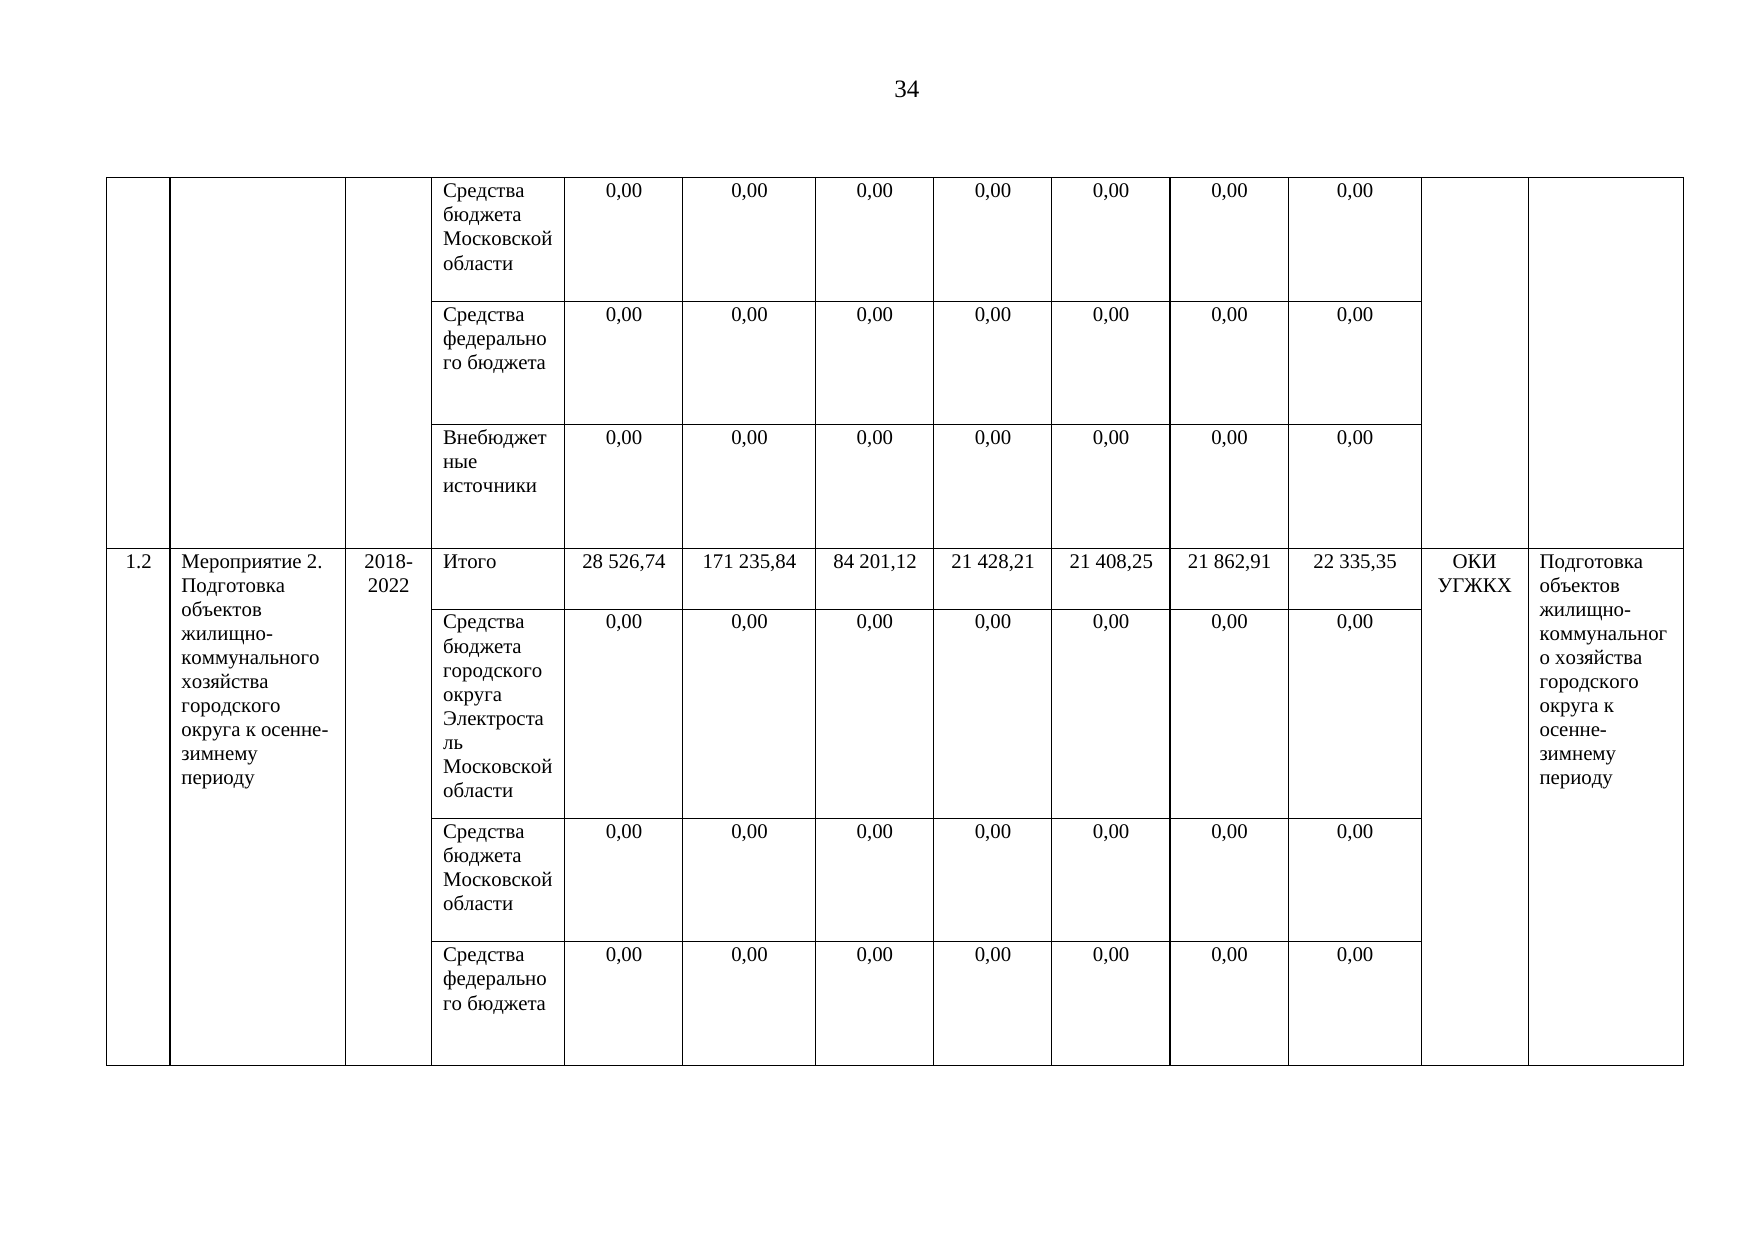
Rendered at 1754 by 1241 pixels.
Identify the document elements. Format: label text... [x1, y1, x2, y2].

table_cell 0,00 [1052, 302, 1169, 424]
table_cell 21 408,25 [1052, 549, 1169, 608]
table_cell 0,00 [1171, 302, 1288, 424]
table_cell 0,00 [683, 302, 815, 424]
table_cell 0,00 [1171, 942, 1288, 1065]
table_cell 0,00 [683, 610, 815, 818]
table_cell Средства бюджета Московской области [432, 178, 564, 301]
table_cell 0,00 [1052, 942, 1169, 1065]
table_cell 0,00 [1052, 425, 1169, 547]
table_cell ОКИ УГЖКХ [1422, 549, 1528, 1065]
table_cell 0,00 [934, 425, 1051, 547]
table_cell 22 335,35 [1289, 549, 1421, 608]
table_cell 0,00 [934, 178, 1051, 301]
table_cell 0,00 [1171, 178, 1288, 301]
table_cell Мероприятие 2. Подготовка объектов жилищно-коммунального хозяйства городского округа к осенне-зимнему периоду [171, 549, 345, 1065]
table_cell 0,00 [1289, 610, 1421, 818]
table_cell 0,00 [1052, 178, 1169, 301]
table_cell 0,00 [1289, 819, 1421, 941]
table_cell 0,00 [683, 425, 815, 547]
table_cell 0,00 [816, 819, 933, 941]
table_cell Средства бюджета Московской области [432, 819, 564, 941]
table_cell 2018-2022 [346, 549, 431, 1065]
table_cell Подготовка объектов жилищно-коммунального хозяйства городского округа к осенне-зимнему периоду [1529, 549, 1683, 1065]
table_cell 0,00 [816, 942, 933, 1065]
table_cell 0,00 [816, 610, 933, 818]
table_cell 0,00 [1289, 425, 1421, 547]
table_cell 0,00 [1052, 819, 1169, 941]
table_cell 0,00 [934, 942, 1051, 1065]
table_cell 0,00 [565, 819, 682, 941]
table_cell 0,00 [683, 178, 815, 301]
table_cell Средства бюджета городского округа Электросталь Московской области [432, 610, 564, 818]
table_cell 0,00 [1289, 178, 1421, 301]
table_cell 84 201,12 [816, 549, 933, 608]
table_cell 21 428,21 [934, 549, 1051, 608]
table_cell 0,00 [683, 942, 815, 1065]
table_cell 0,00 [816, 425, 933, 547]
table_cell 0,00 [1289, 302, 1421, 424]
table_cell 0,00 [565, 425, 682, 547]
table_cell 0,00 [565, 942, 682, 1065]
table_cell 171 235,84 [683, 549, 815, 608]
table_cell Итого [432, 549, 564, 608]
table_cell 0,00 [816, 178, 933, 301]
table_cell Средства федерального бюджета [432, 942, 564, 1065]
table_cell 0,00 [683, 819, 815, 941]
table_cell 0,00 [1171, 610, 1288, 818]
table_cell 0,00 [565, 610, 682, 818]
table_cell 1.2 [107, 549, 169, 1065]
table_cell 0,00 [934, 819, 1051, 941]
table_cell 0,00 [934, 302, 1051, 424]
table_cell 0,00 [934, 610, 1051, 818]
table_cell 0,00 [565, 302, 682, 424]
table_cell Средства федерального бюджета [432, 302, 564, 424]
table_cell 0,00 [1171, 819, 1288, 941]
table_cell 0,00 [816, 302, 933, 424]
table_cell 0,00 [565, 178, 682, 301]
table_cell 0,00 [1171, 425, 1288, 547]
table_cell 0,00 [1052, 610, 1169, 818]
table_cell 0,00 [1289, 942, 1421, 1065]
table_cell Внебюджетные источники [432, 425, 564, 547]
table_cell 21 862,91 [1171, 549, 1288, 608]
table_cell 28 526,74 [565, 549, 682, 608]
